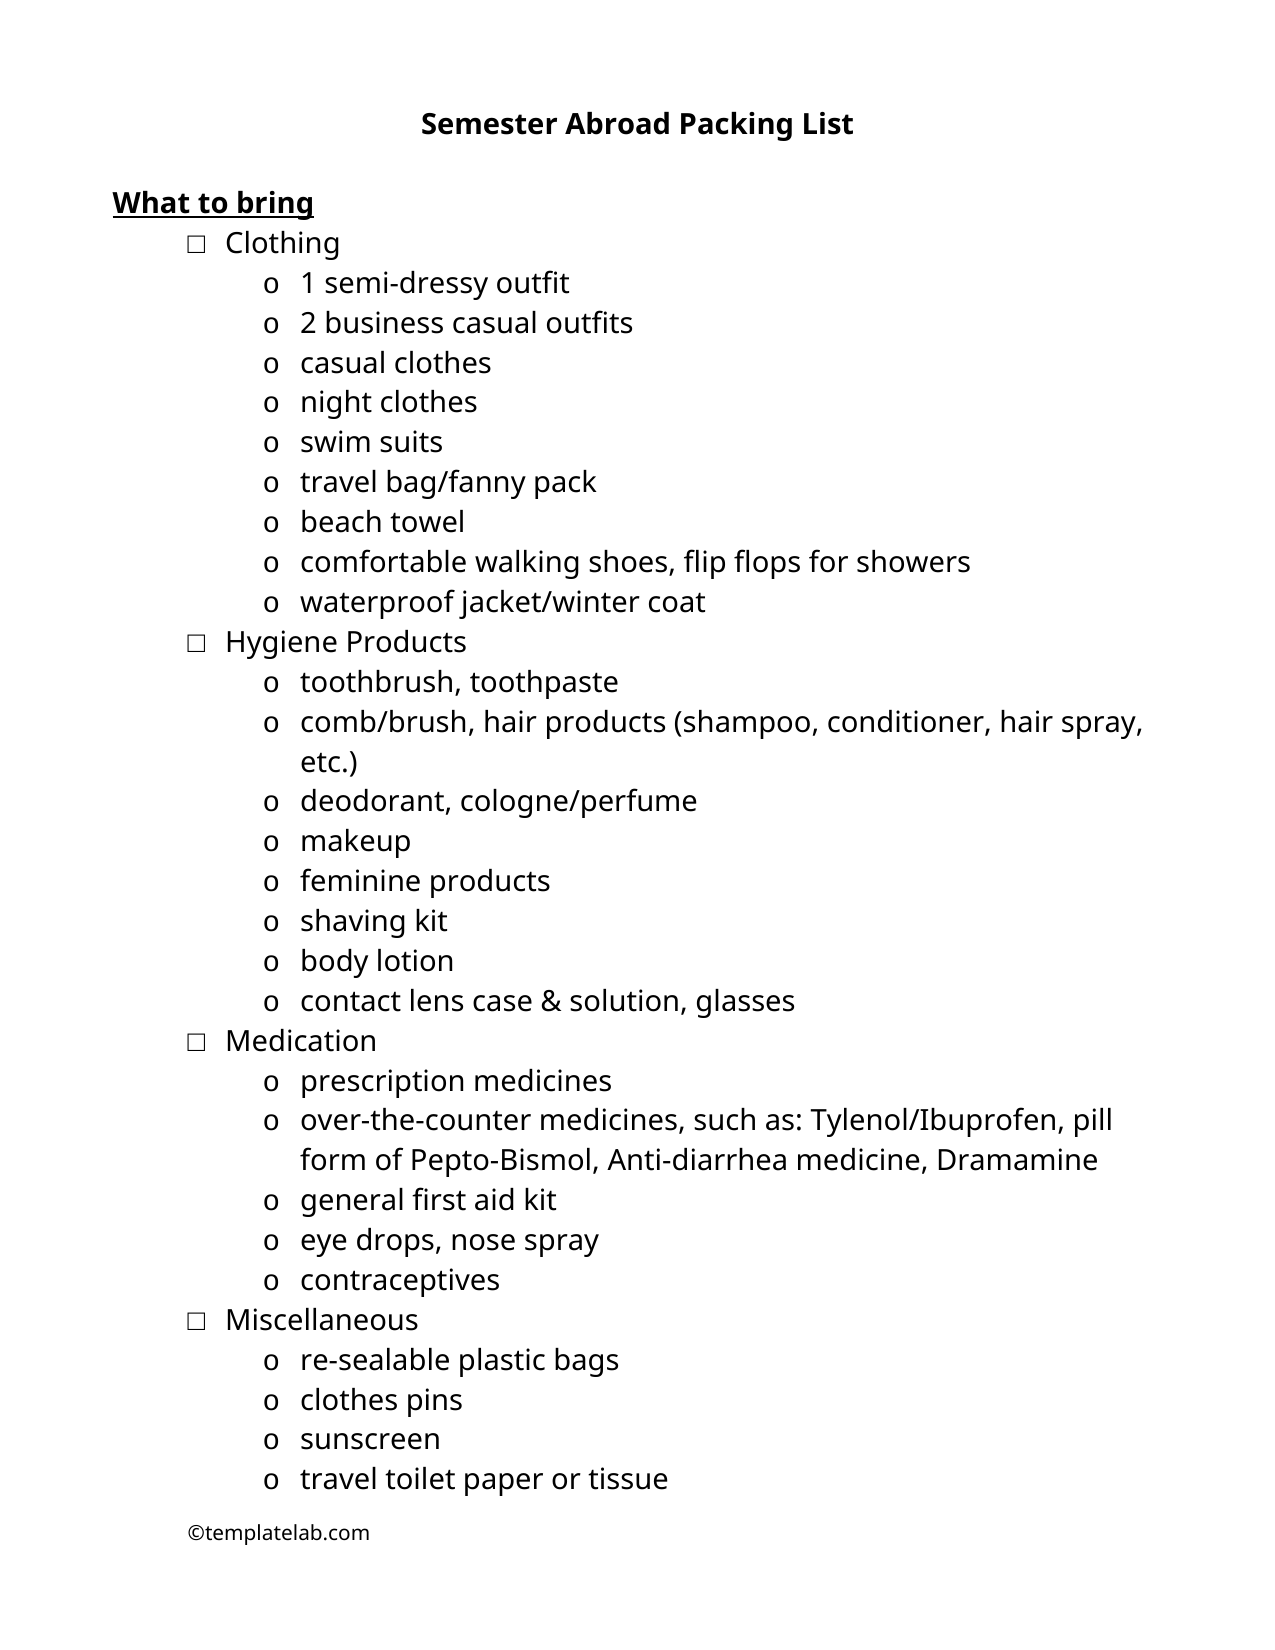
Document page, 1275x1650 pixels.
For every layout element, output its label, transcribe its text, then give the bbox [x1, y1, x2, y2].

list travel bag/fanny pack [187, 462, 1087, 501]
list 1 semi-dressy outfit [187, 262, 1087, 302]
list Medication [187, 1020, 1162, 1060]
list night clothes [187, 382, 1087, 422]
list travel toilet paper or tissue [187, 1458, 1087, 1498]
text Semester Abroad Packing List [112, 103, 1162, 143]
list contact lens case & solution, glasses [187, 980, 1087, 1020]
list clothes pins [187, 1379, 1087, 1419]
list 2 business casual outfits [187, 302, 1087, 342]
list prescription medicines [187, 1060, 1087, 1100]
list casual clothes [187, 342, 1087, 382]
list re-sealable plastic bags [187, 1339, 1087, 1379]
text What to bring [112, 182, 1162, 222]
list Hygiene Products [187, 621, 1162, 661]
list swim suits [187, 422, 1087, 462]
list Miscellaneous [187, 1299, 1162, 1339]
list feminine products [187, 860, 1087, 900]
list shaving kit [187, 900, 1087, 940]
list comfortable walking shoes, flip flops for showers [187, 541, 1087, 581]
list over-the-counter medicines, such as: Tylenol/Ibuprofen, pill form of Pepto-Bismol, Anti-diarrhea medicine, Dramamine [187, 1100, 1087, 1179]
list toothbrush, toothpaste [187, 661, 1087, 701]
list eye drops, nose spray [187, 1219, 1087, 1259]
list contraceptives [187, 1259, 1087, 1299]
list body lotion [187, 940, 1087, 980]
list beach towel [187, 501, 1087, 541]
list general first aid kit [187, 1179, 1087, 1219]
list waterproof jacket/winter coat [187, 581, 1087, 621]
list Clothing [187, 222, 1162, 262]
list makeup [187, 820, 1087, 860]
list deodorant, cologne/perfume [187, 781, 1087, 820]
list comb/brush, hair products (shampoo, conditioner, hair spray, etc.) [187, 701, 1087, 781]
list sunscreen [187, 1419, 1087, 1458]
